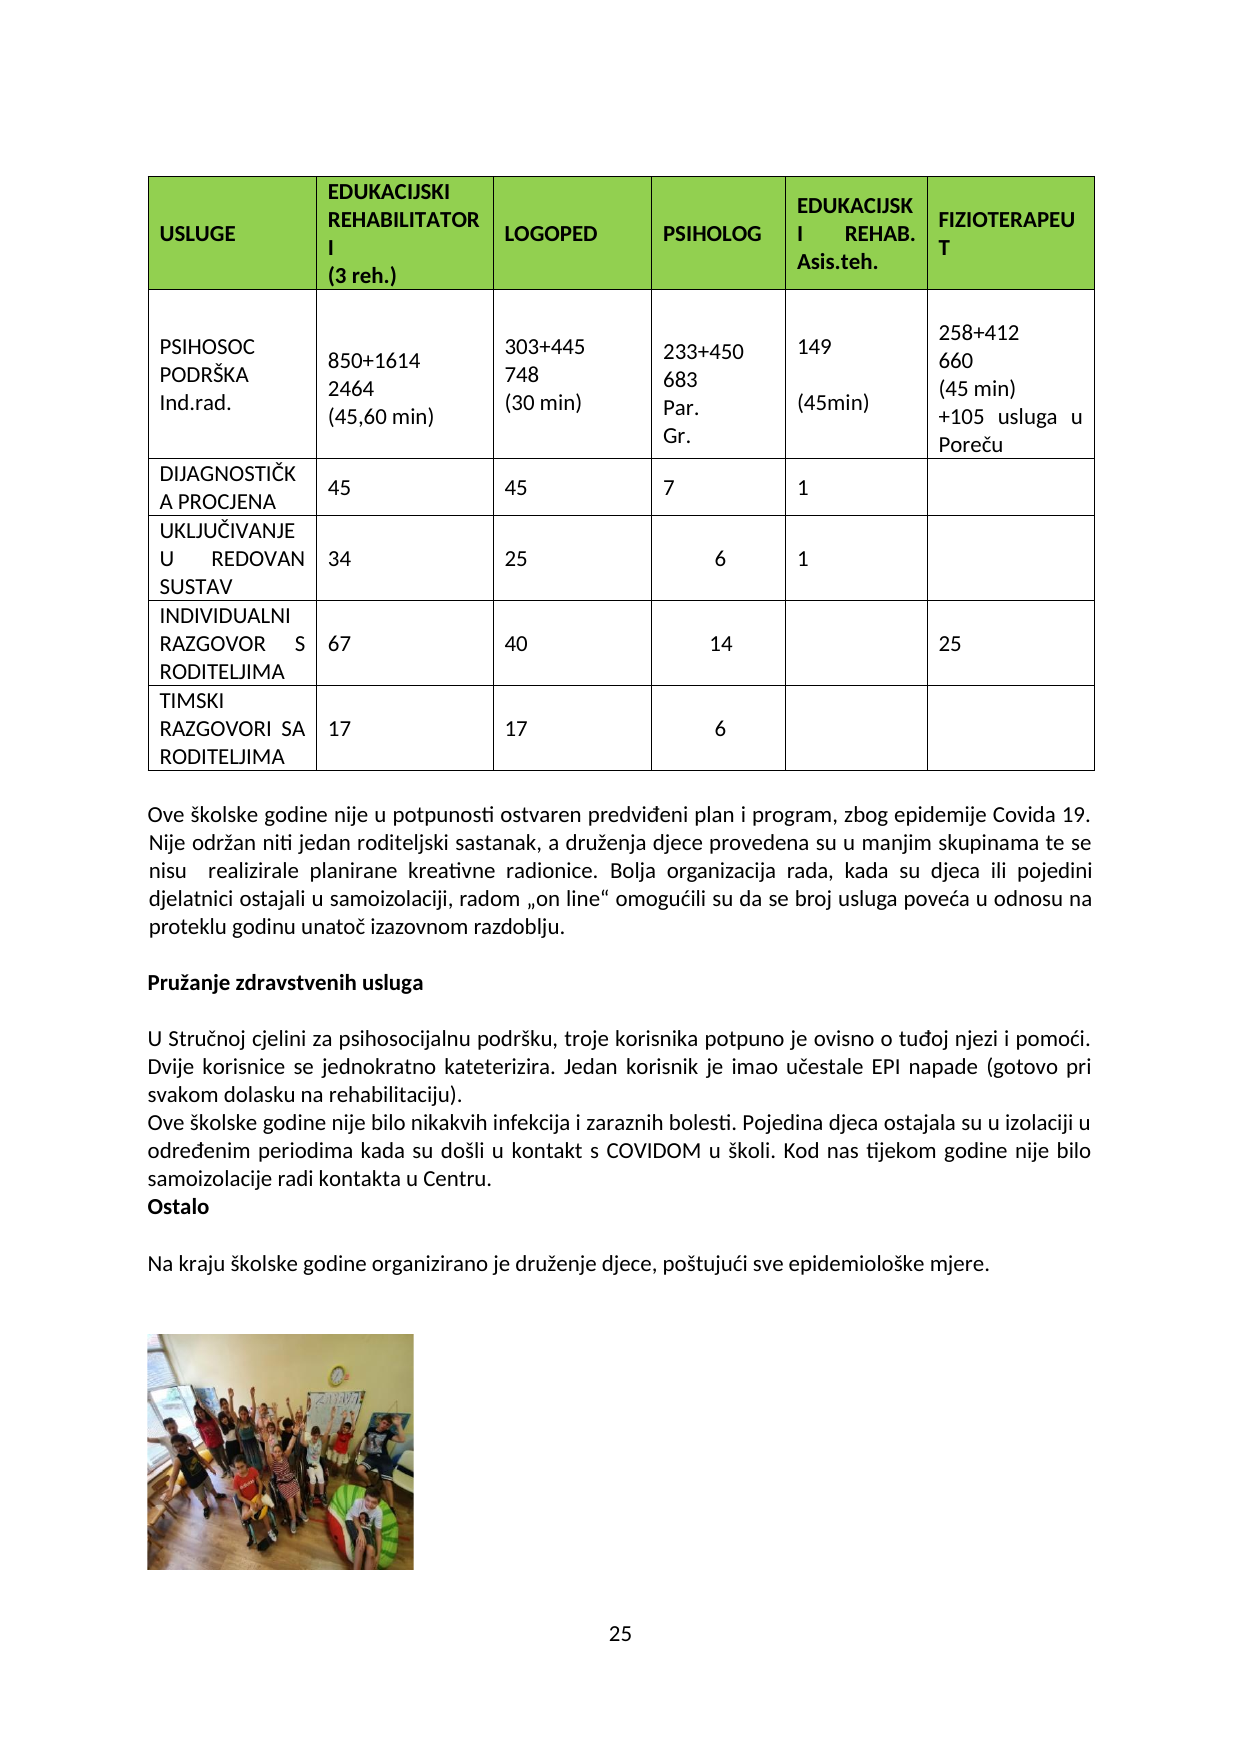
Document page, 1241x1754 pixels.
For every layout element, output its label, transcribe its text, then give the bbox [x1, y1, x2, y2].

table_cell [928, 686, 1094, 770]
table_cell 45 [317, 459, 493, 515]
table_cell 14 [652, 601, 785, 685]
text Na kraju školske godine organizirano je druženje djece, poštujući sve epidemiološke mjere. [147, 1249, 1094, 1277]
table_cell 34 [317, 516, 493, 600]
table_cell [786, 686, 927, 770]
table_cell INDIVIDUALNI RAZGOVOR S RODITELJIMA [149, 601, 316, 685]
table_cell 40 [494, 601, 651, 685]
table_header EDUKACIJSKI REHABILITATORI (3 reh.) [317, 177, 493, 289]
table_cell 17 [317, 686, 493, 770]
table_cell 258+412 660 (45 min) +105 usluga u Poreču [928, 290, 1094, 458]
table_cell 45 [494, 459, 651, 515]
table_cell 67 [317, 601, 493, 685]
table_cell PSIHOSOC PODRŠKA Ind.rad. [149, 290, 316, 458]
table_cell 6 [652, 516, 785, 600]
table_cell 7 [652, 459, 785, 515]
table_cell 850+1614 2464 (45,60 min) [317, 290, 493, 458]
text Ostalo [147, 1192, 1094, 1220]
table_header USLUGE [149, 177, 316, 289]
table_cell 149 (45min) [786, 290, 927, 458]
text Ove školske godine nije u potpunosti ostvaren predviđeni plan i program, zbog epidemije Covida 19. Nije održan niti jedan roditeljski sastanak, a druženja djece provedena su u manjim skupinama te se nisu realizirale planirane kreativne radionice. Bolja organizacija rada, kada su djeca ili pojedini djelatnici ostajali u samoizolaciji, radom „on line“ omogućili su da se broj usluga poveća u odnosu na proteklu godinu unatoč izazovnom razdoblju. [147, 800, 1094, 940]
table_cell 25 [928, 601, 1094, 685]
table_cell 233+450 683 Par. Gr. [652, 290, 785, 458]
table_cell 1 [786, 516, 927, 600]
table_cell 6 [652, 686, 785, 770]
table_cell 303+445 748 (30 min) [494, 290, 651, 458]
table_header LOGOPED [494, 177, 651, 289]
table_header PSIHOLOG [652, 177, 785, 289]
table_cell 1 [786, 459, 927, 515]
table_cell 25 [494, 516, 651, 600]
picture [147, 1334, 414, 1570]
table_cell [786, 601, 927, 685]
table_cell DIJAGNOSTIČKA PROCJENA [149, 459, 316, 515]
text Ove školske godine nije bilo nikakvih infekcija i zaraznih bolesti. Pojedina djeca ostajala su u izolaciji u određenim periodima kada su došli u kontakt s COVIDOM u školi. Kod nas tijekom godine nije bilo samoizolacije radi kontakta u Centru. [147, 1108, 1094, 1192]
table_cell 17 [494, 686, 651, 770]
table_cell [928, 516, 1094, 600]
text Pružanje zdravstvenih usluga [147, 968, 1094, 996]
table_header EDUKACIJSKI REHAB. Asis.teh. [786, 177, 927, 289]
text U Stručnoj cjelini za psihosocijalnu podršku, troje korisnika potpuno je ovisno o tuđoj njezi i pomoći. Dvije korisnice se jednokratno kateterizira. Jedan korisnik je imao učestale EPI napade (gotovo pri svakom dolasku na rehabilitaciju). [147, 1024, 1094, 1108]
table_header FIZIOTERAPEUT [928, 177, 1094, 289]
table_cell UKLJUČIVANJE U REDOVAN SUSTAV [149, 516, 316, 600]
table_cell [928, 459, 1094, 515]
table_cell TIMSKI RAZGOVORI SA RODITELJIMA [149, 686, 316, 770]
